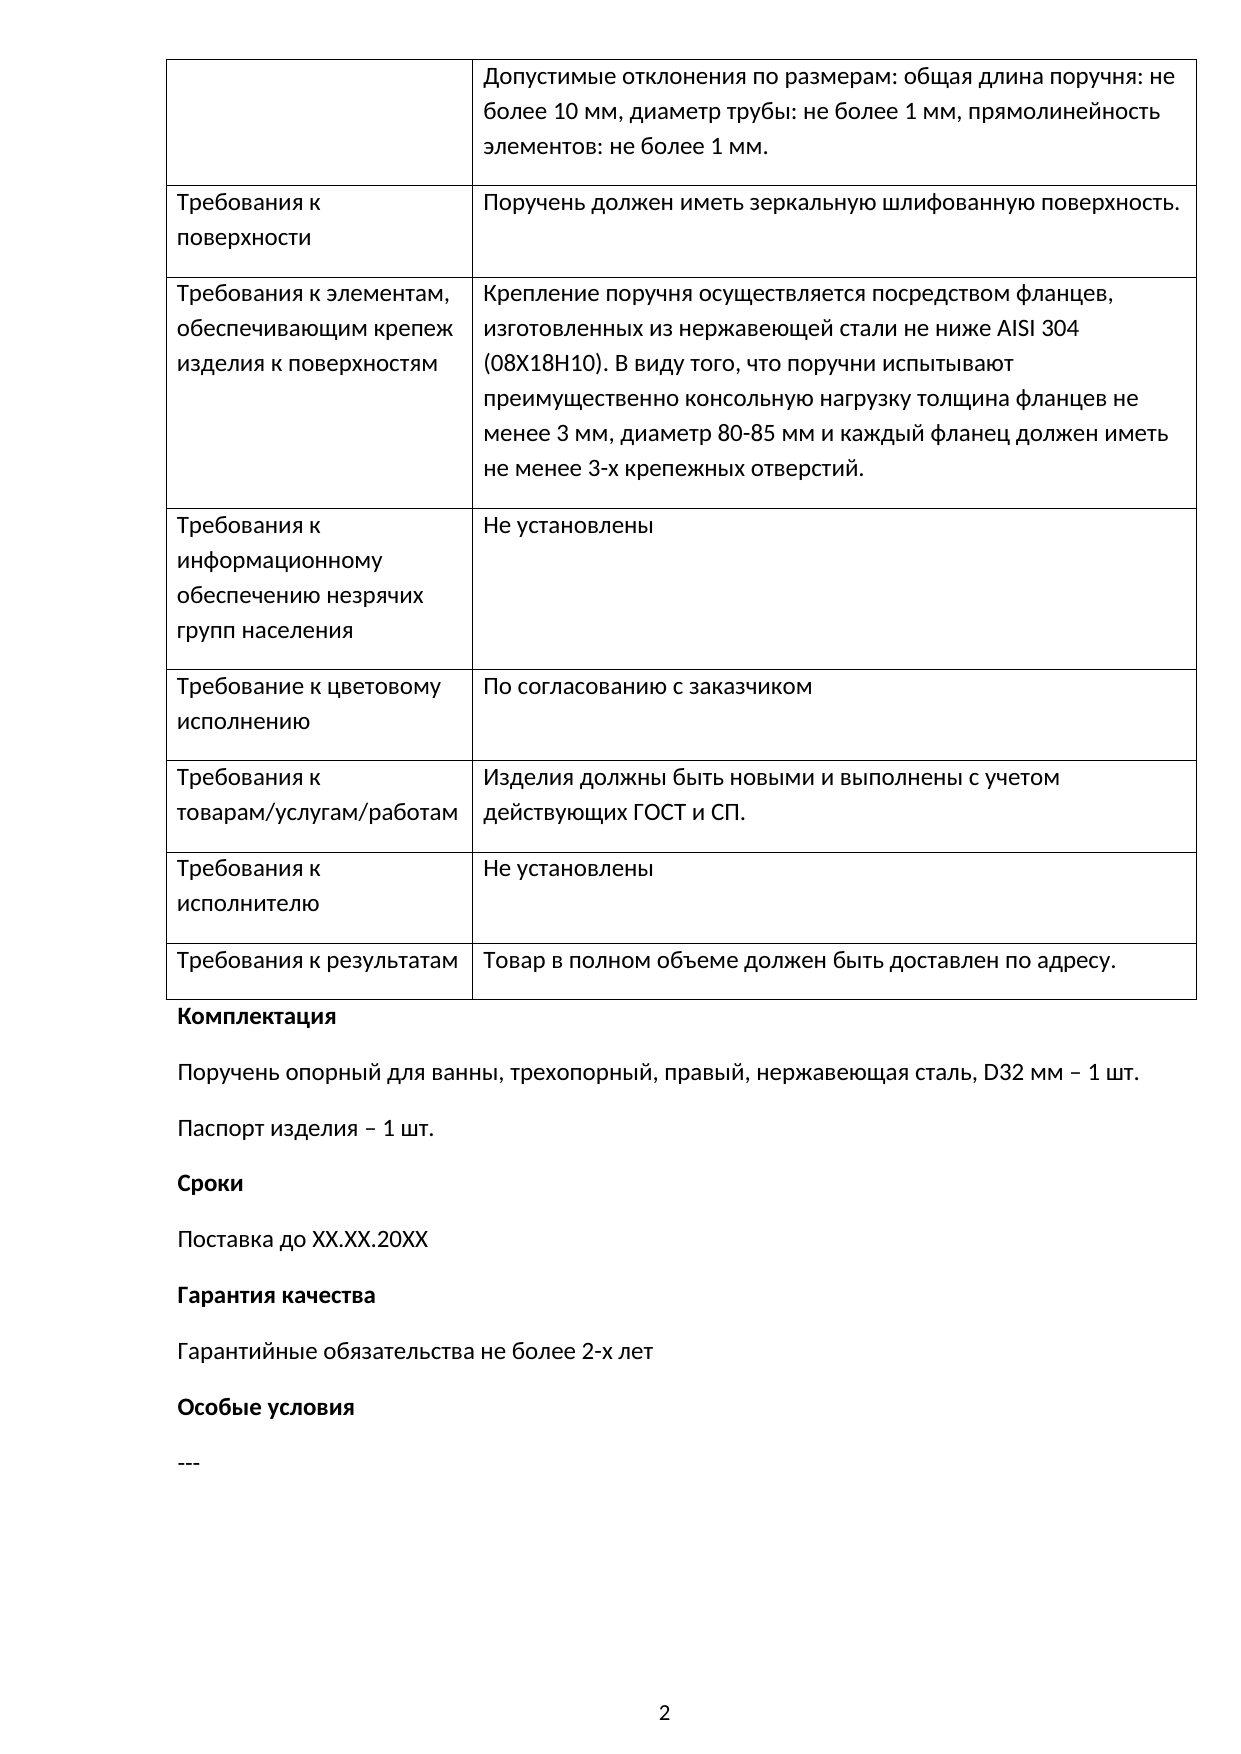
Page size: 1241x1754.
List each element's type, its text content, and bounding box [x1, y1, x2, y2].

table_cell Требования к поверхности [167, 186, 472, 277]
table_cell Поручень должен иметь зеркальную шлифованную поверхность. [473, 186, 1196, 277]
text Гарантия качества [177, 1279, 1152, 1310]
text Сроки [177, 1168, 1152, 1198]
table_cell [167, 60, 472, 185]
table_cell Крепление поручня осуществляется посредством фланцев, изготовленных из нержавеющей стали не ниже AISI 304 (08Х18Н10). В виду того, что поручни испытывают преимущественно консольную нагрузку толщина фланцев не менее 3 мм, диаметр 80-85 мм и каждый фланец должен иметь не менее 3-х крепежных отверстий. [473, 278, 1196, 508]
table_cell Не установлены [473, 853, 1196, 943]
text Поставка до ХХ.ХХ.20ХХ [177, 1223, 1152, 1254]
table_cell Товар в полном объеме должен быть доставлен по адресу. [473, 944, 1196, 999]
text Особые условия [177, 1391, 1152, 1421]
table_cell Требования к информационному обеспечению незрячих групп населения [167, 509, 472, 669]
table_cell Требования к исполнителю [167, 853, 472, 943]
table_cell Требования к элементам, обеспечивающим крепеж изделия к поверхностям [167, 278, 472, 508]
text Гарантийные обязательства не более 2-х лет [177, 1335, 1152, 1366]
text Комплектация [177, 1000, 1152, 1031]
table_cell По согласованию с заказчиком [473, 670, 1196, 760]
text --- [177, 1447, 1152, 1477]
table_cell Изделия должны быть новыми и выполнены с учетом действующих ГОСТ и СП. [473, 761, 1196, 852]
text Поручень опорный для ванны, трехопорный, правый, нержавеющая сталь, D32 мм – 1 шт. [177, 1056, 1152, 1086]
table_cell Требование к цветовому исполнению [167, 670, 472, 760]
table_cell Не установлены [473, 509, 1196, 669]
text Паспорт изделия – 1 шт. [177, 1112, 1152, 1142]
table_cell Требования к товарам/услугам/работам [167, 761, 472, 852]
table_cell Требования к результатам [167, 944, 472, 999]
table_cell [473, 60, 1196, 185]
